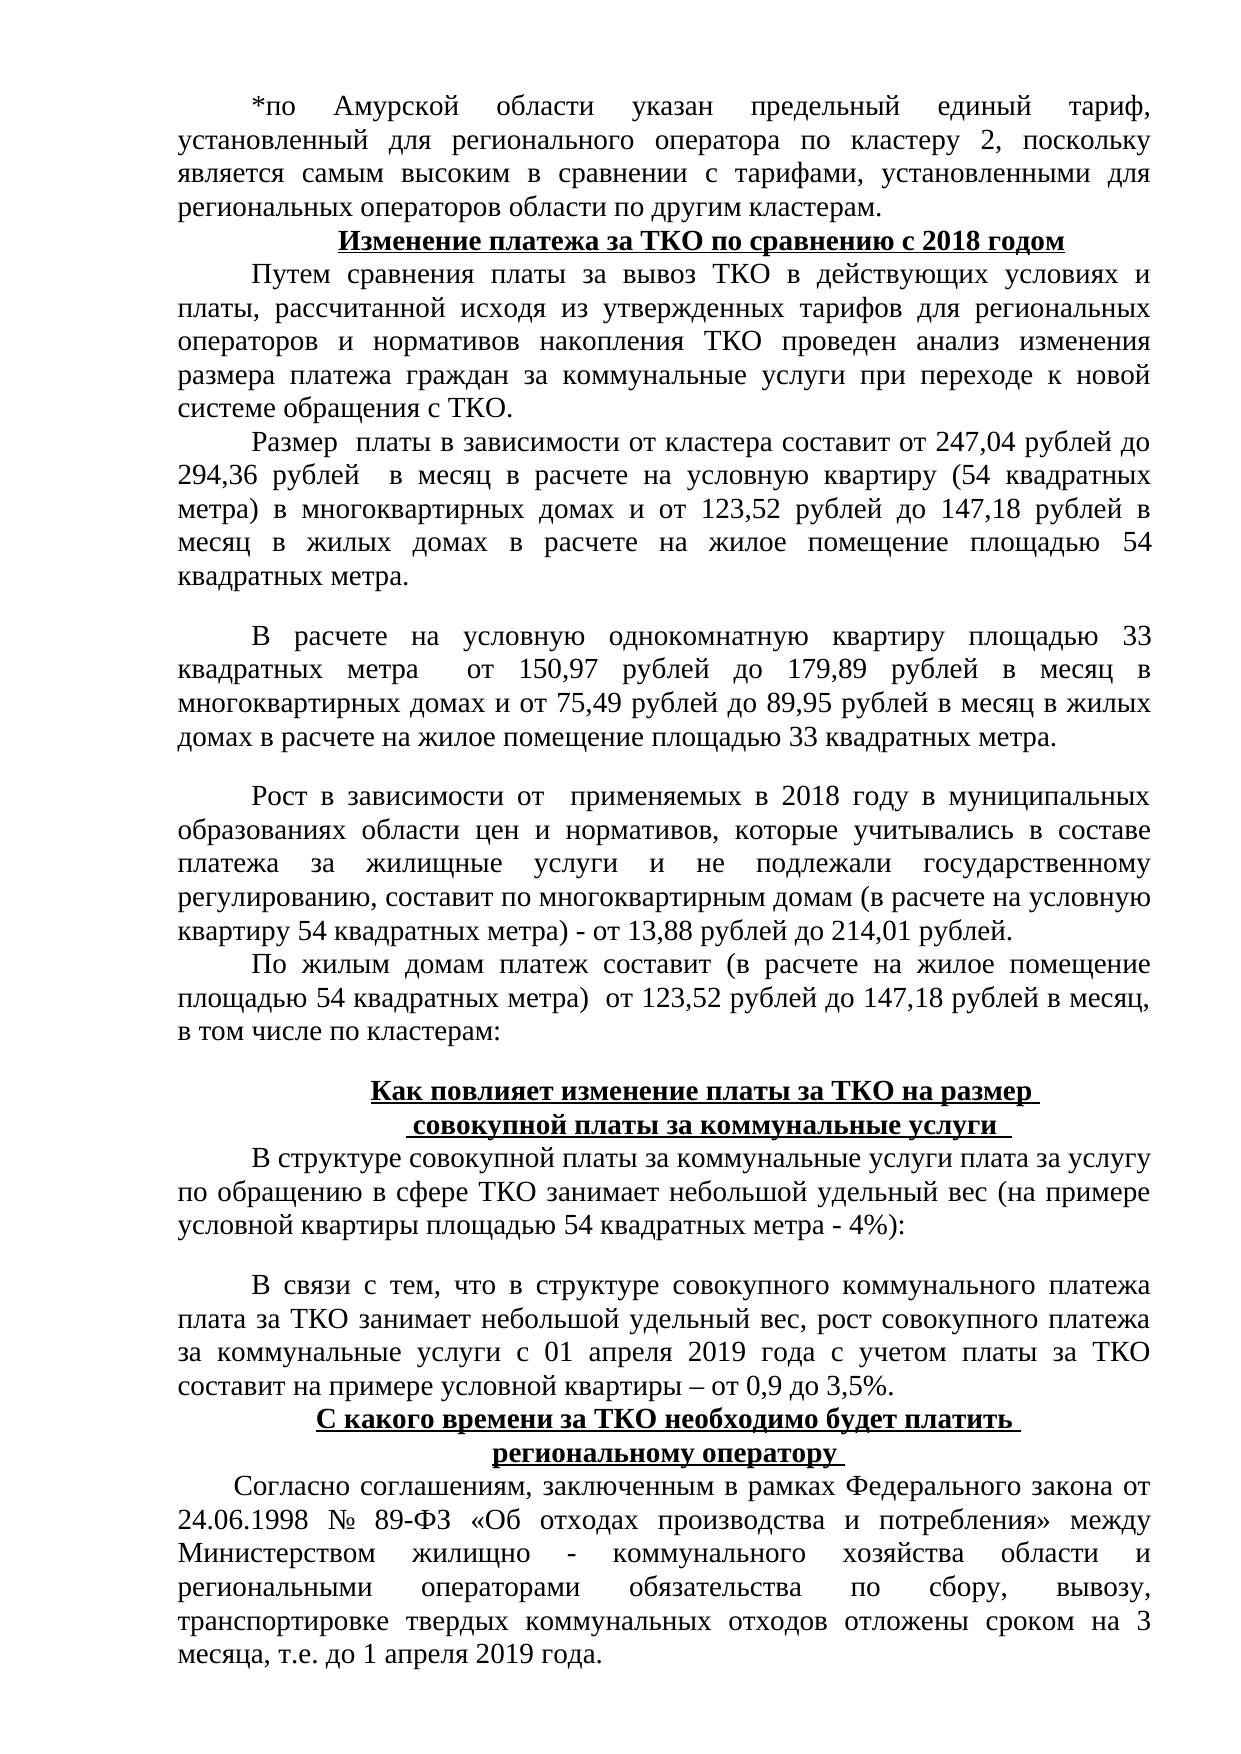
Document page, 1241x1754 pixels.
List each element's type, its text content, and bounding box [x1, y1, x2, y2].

text Путем сравнения платы за вывоз ТКО в действующих условиях и платы, рассчитанной исходя из утвержденных тарифов для региональных операторов и нормативов накопления ТКО проведен анализ изменения размера платежа граждан за коммунальные услуги при переходе к новой системе обращения с ТКО. [177, 256, 1152, 424]
text *по Амурской области указан предельный единый тариф, установленный для регионального оператора по кластеру 2, поскольку является самым высоким в сравнении с тарифами, установленными для региональных операторов области по другим кластерам. [177, 88, 1152, 223]
text В расчете на условную однокомнатную квартиру площадью 33 квадратных метра от 150,97 рублей до 179,89 рублей в месяц в многоквартирных домах и от 75,49 рублей до 89,95 рублей в месяц в жилых домах в расчете на жилое помещение площадью 33 квадратных метра. [177, 618, 1152, 752]
text Изменение платежа за ТКО по сравнению с 2018 годом [177, 223, 1152, 256]
text В структуре совокупной платы за коммунальные услуги плата за услугу по обращению в сфере ТКО занимает небольшой удельный вес (на примере условной квартиры площадью 54 квадратных метра - 4%): [177, 1140, 1152, 1241]
text Как повлияет изменение платы за ТКО на размер [177, 1073, 1152, 1107]
text С какого времени за ТКО необходимо будет платить [177, 1401, 1152, 1435]
text В связи с тем, что в структуре совокупного коммунального платежа плата за ТКО занимает небольшой удельный вес, рост совокупного платежа за коммунальные услуги с 01 апреля 2019 года с учетом платы за ТКО составит на примере условной квартиры – от 0,9 до 3,5%. [177, 1267, 1152, 1401]
text Согласно соглашениям, заключенным в рамках Федерального закона от 24.06.1998 № 89-ФЗ «Об отходах производства и потребления» между Министерством жилищно - коммунального хозяйства области и региональными операторами обязательства по сбору, вывозу, транспортировке твердых коммунальных отходов отложены сроком на 3 месяца, т.е. до 1 апреля 2019 года. [177, 1468, 1152, 1670]
text По жилым домам платеж составит (в расчете на жилое помещение площадью 54 квадратных метра) от 123,52 рублей до 147,18 рублей в месяц, в том числе по кластерам: [177, 946, 1152, 1047]
text региональному оператору [177, 1435, 1152, 1468]
text Размер платы в зависимости от кластера составит от 247,04 рублей до 294,36 рублей в месяц в расчете на условную квартиру (54 квадратных метра) в многоквартирных домах и от 123,52 рублей до 147,18 рублей в месяц в жилых домах в расчете на жилое помещение площадью 54 квадратных метра. [177, 424, 1152, 592]
text совокупной платы за коммунальные услуги [177, 1107, 1152, 1140]
text Рост в зависимости от применяемых в 2018 году в муниципальных образованиях области цен и нормативов, которые учитывались в составе платежа за жилищные услуги и не подлежали государственному регулированию, составит по многоквартирным домам (в расчете на условную квартиру 54 квадратных метра) - от 13,88 рублей до 214,01 рублей. [177, 778, 1152, 946]
